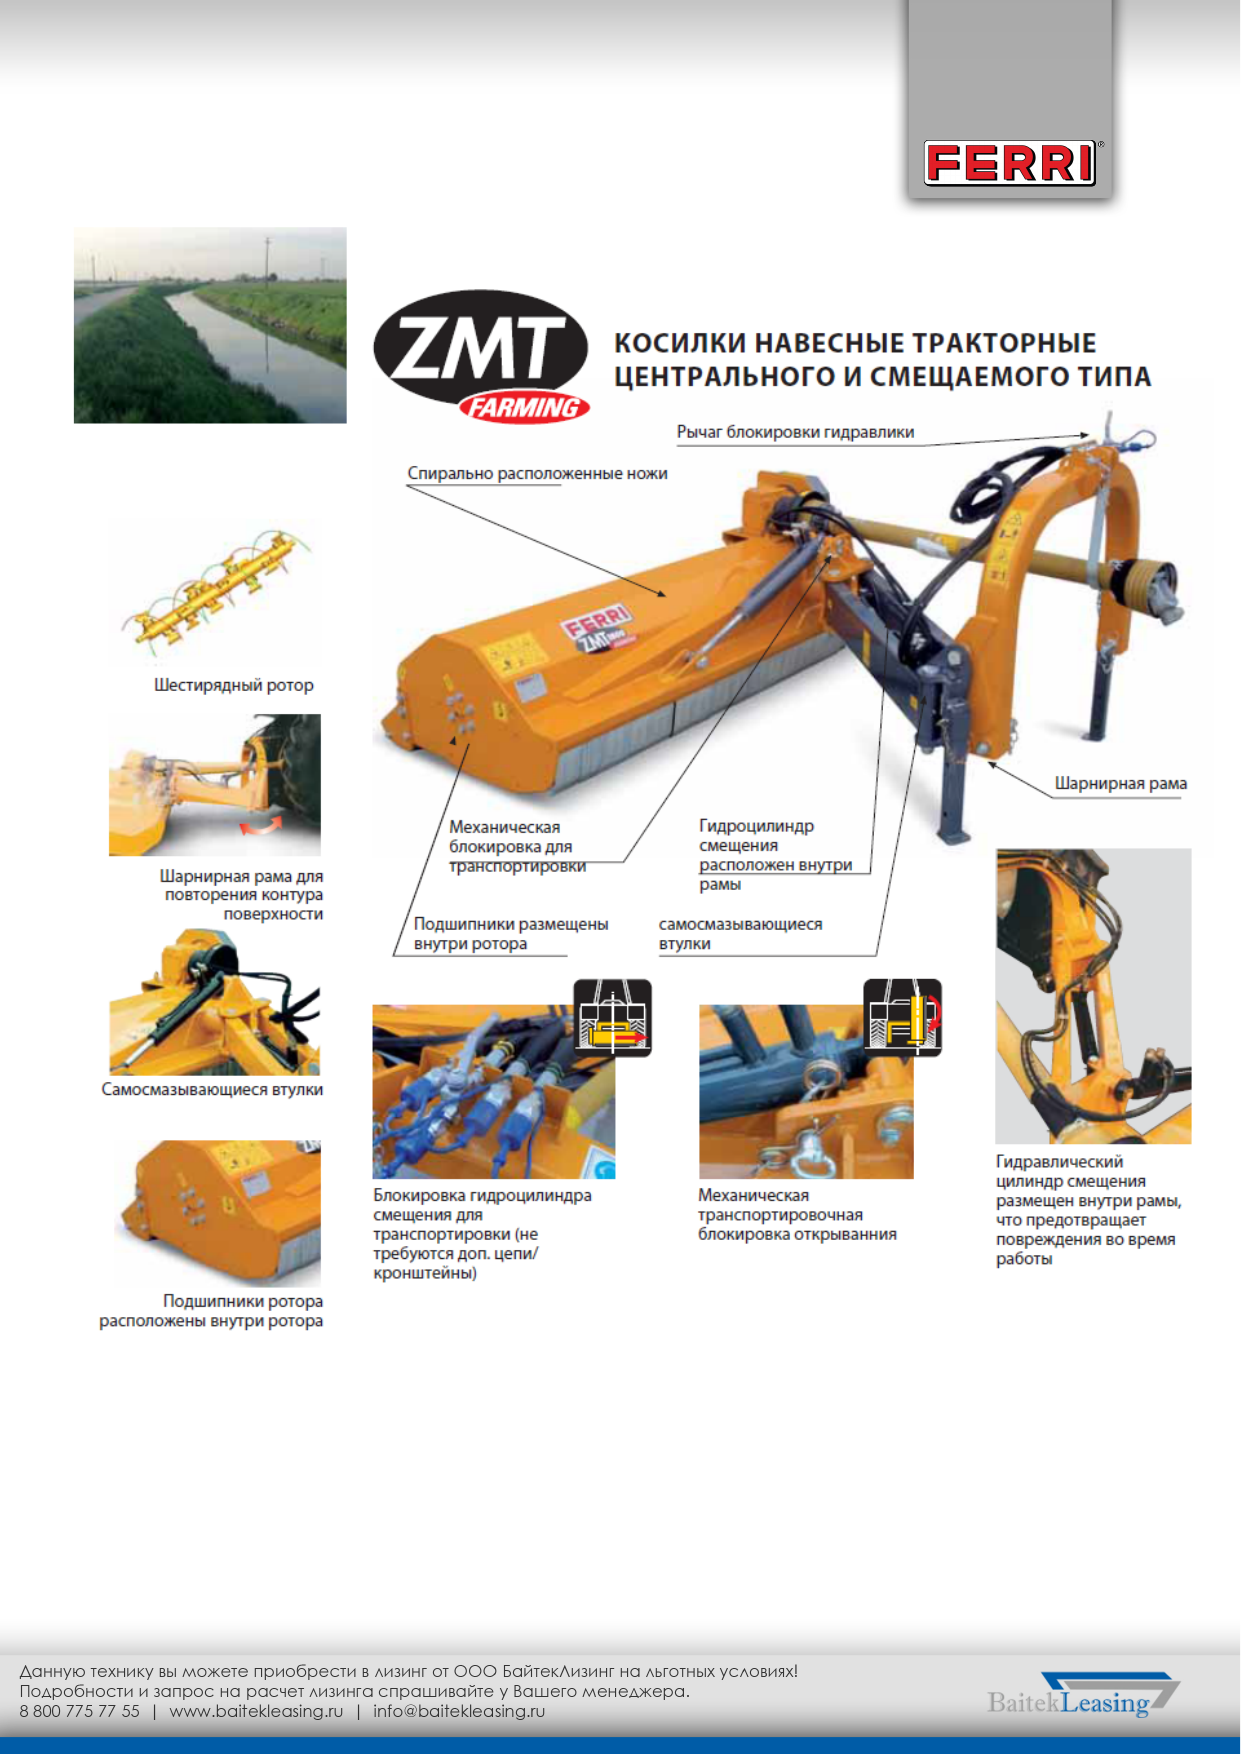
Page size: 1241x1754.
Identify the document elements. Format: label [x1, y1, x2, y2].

picture [0, 1567, 1241, 1754]
picture [0, 0, 1241, 1351]
